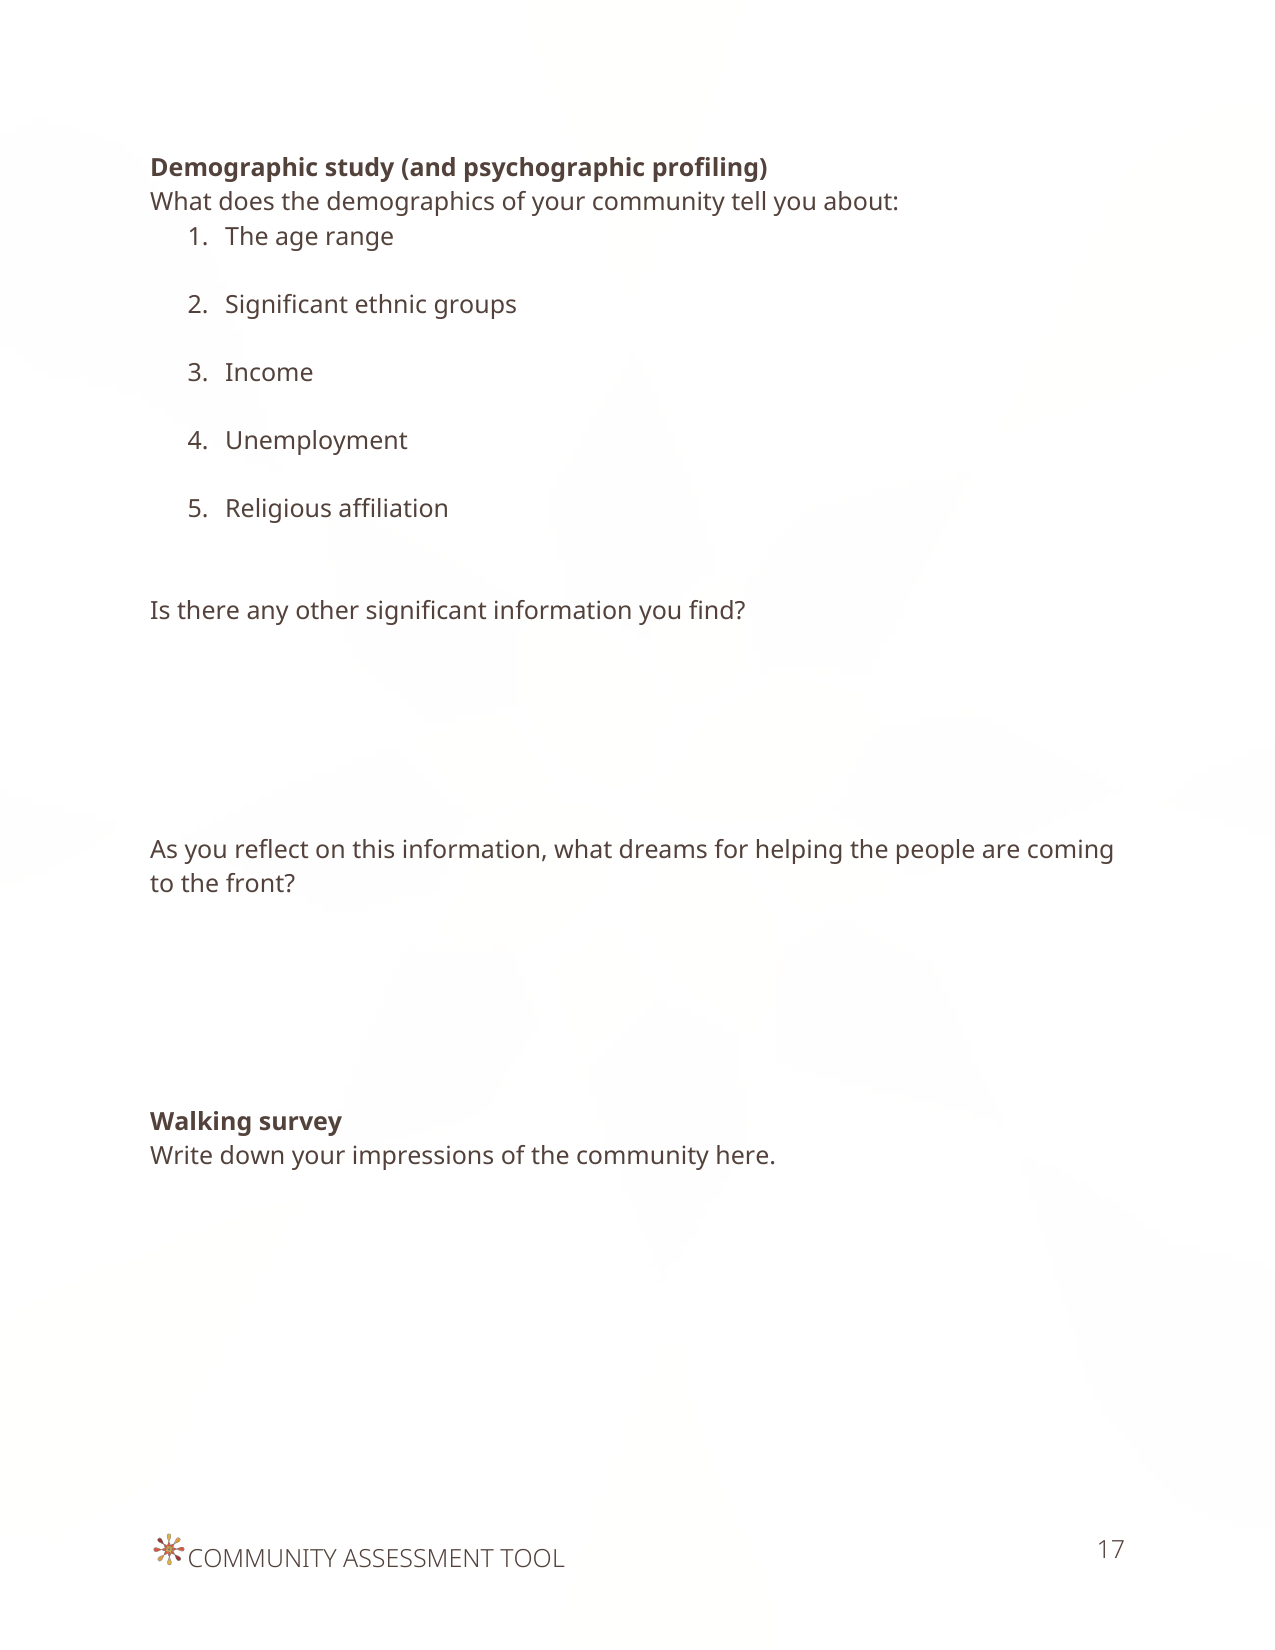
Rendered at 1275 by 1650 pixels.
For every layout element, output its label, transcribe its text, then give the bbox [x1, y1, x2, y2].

list Unemployment [187, 422, 1125, 457]
text Demographic study (and psychographic profiling) [150, 150, 1125, 184]
list Significant ethnic groups [187, 286, 1125, 320]
text What does the demographics of your community tell you about: [150, 184, 1125, 218]
text Write down your impressions of the community here. [150, 1138, 1125, 1172]
text As you reflect on this information, what dreams for helping the people are coming to the front? [150, 831, 1125, 899]
list Religious affiliation [187, 491, 1125, 525]
list The age range [187, 218, 1125, 252]
text Walking survey [150, 1104, 1125, 1138]
text Is there any other significant information you find? [150, 593, 1125, 627]
list Income [187, 354, 1125, 388]
